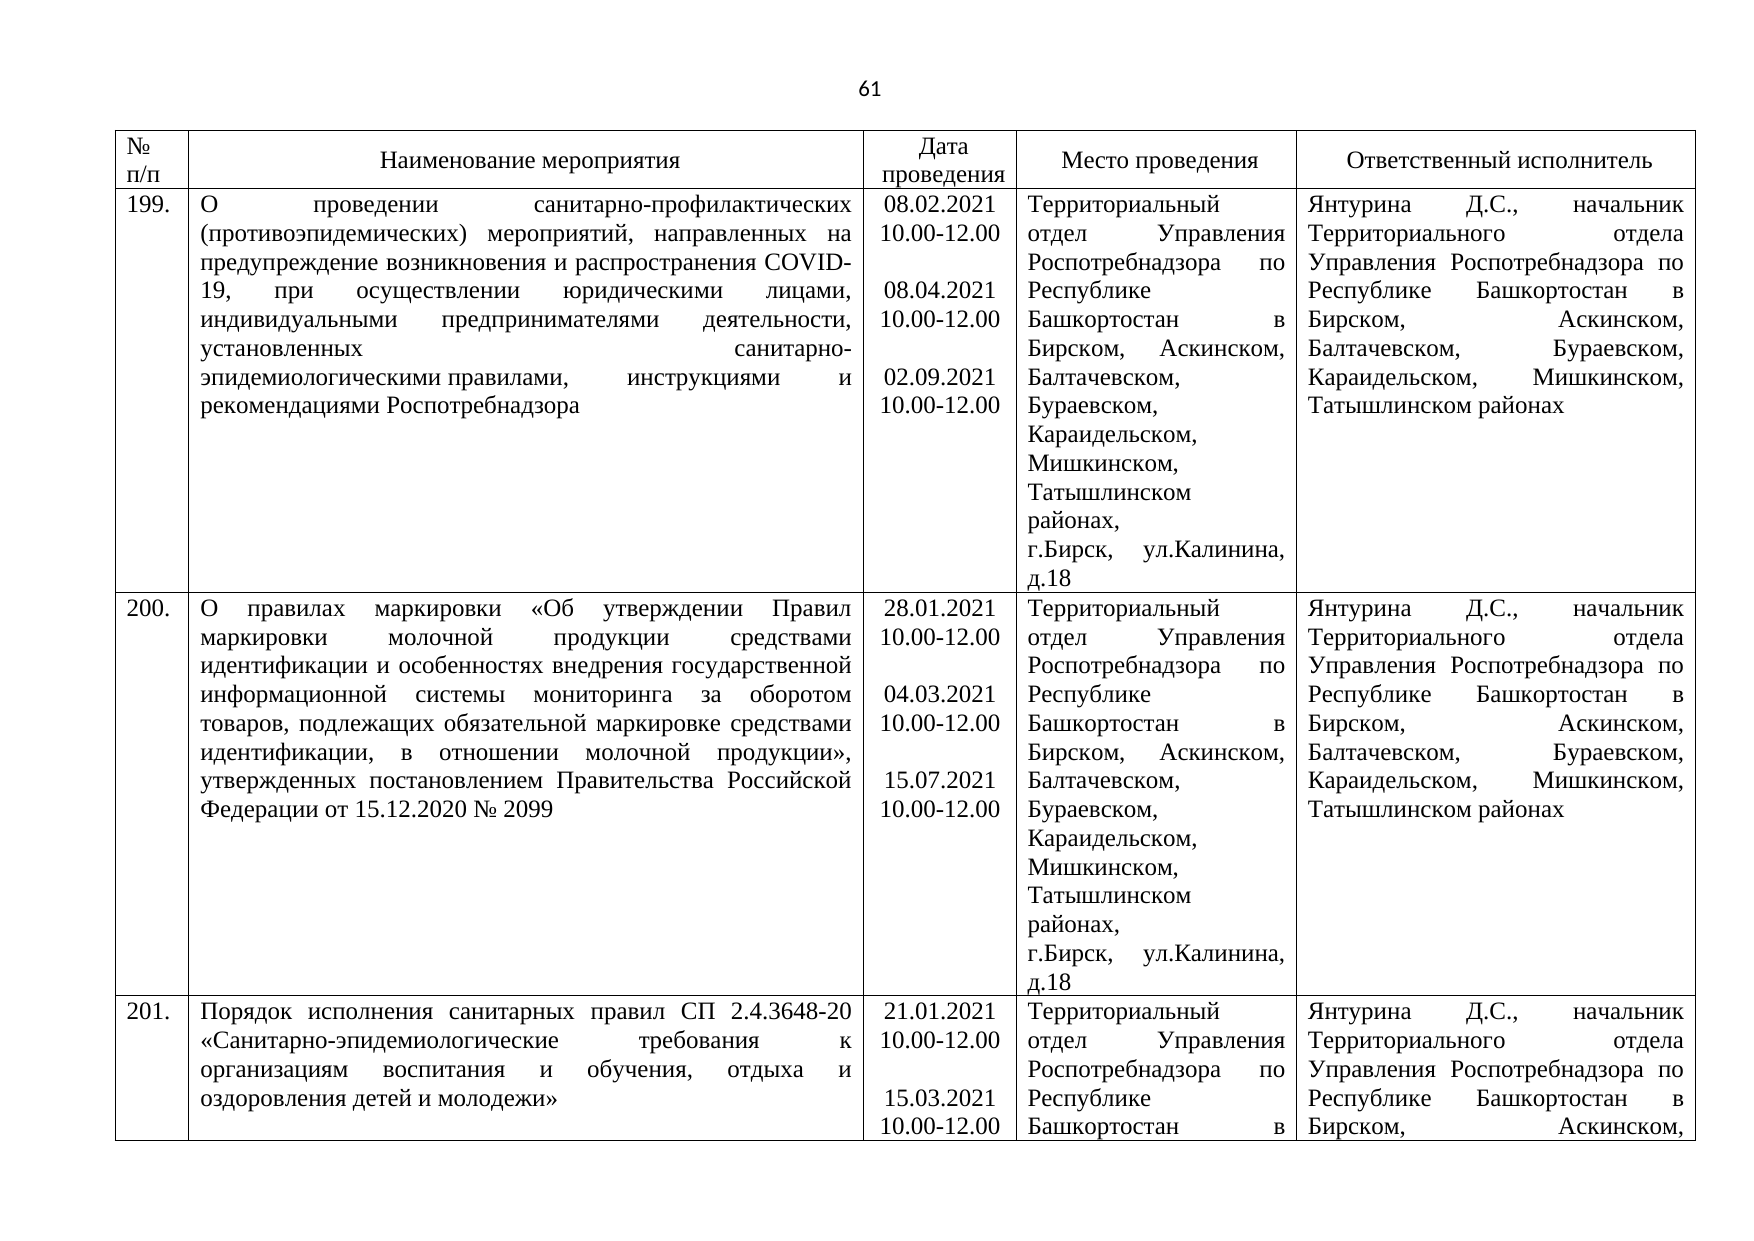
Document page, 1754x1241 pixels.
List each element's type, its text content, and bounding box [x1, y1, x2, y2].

table_header № п/п [116, 131, 188, 188]
table_cell [116, 189, 188, 592]
table_cell [116, 593, 188, 995]
table_cell О проведении санитарно-профилактических (противоэпидемических) мероприятий, направленных на предупреждение возникновения и распространения COVID-19, при осуществлении юридическими лицами, индивидуальными предпринимателями деятельности, установленных санитарно-эпидемиологическими правилами, инструкциями и рекомендациями Роспотребнадзора [189, 189, 863, 592]
table_cell О правилах маркировки «Об утверждении Правил маркировки молочной продукции средствами идентификации и особенностях внедрения государственной информационной системы мониторинга за оборотом товаров, подлежащих обязательной маркировке средствами идентификации, в отношении молочной продукции», утвержденных постановлением Правительства Российской Федерации от 15.12.2020 № 2099 [189, 593, 863, 995]
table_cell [1297, 189, 1695, 592]
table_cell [1017, 996, 1296, 1140]
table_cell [864, 996, 1016, 1140]
table_header Ответственный исполнитель [1297, 131, 1695, 188]
table_cell 28.01.2021 10.00-12.00 04.03.2021 10.00-12.00 15.07.2021 10.00-12.00 [864, 593, 1016, 995]
table_cell [116, 996, 188, 1140]
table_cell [1017, 189, 1296, 592]
table_header Дата проведения [864, 131, 1016, 188]
table_header Место проведения [1017, 131, 1296, 188]
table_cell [1297, 996, 1695, 1140]
table_cell 08.02.2021 10.00-12.00 08.04.2021 10.00-12.00 02.09.2021 10.00-12.00 [864, 189, 1016, 592]
table_header Наименование мероприятия [189, 131, 863, 188]
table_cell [189, 996, 863, 1140]
